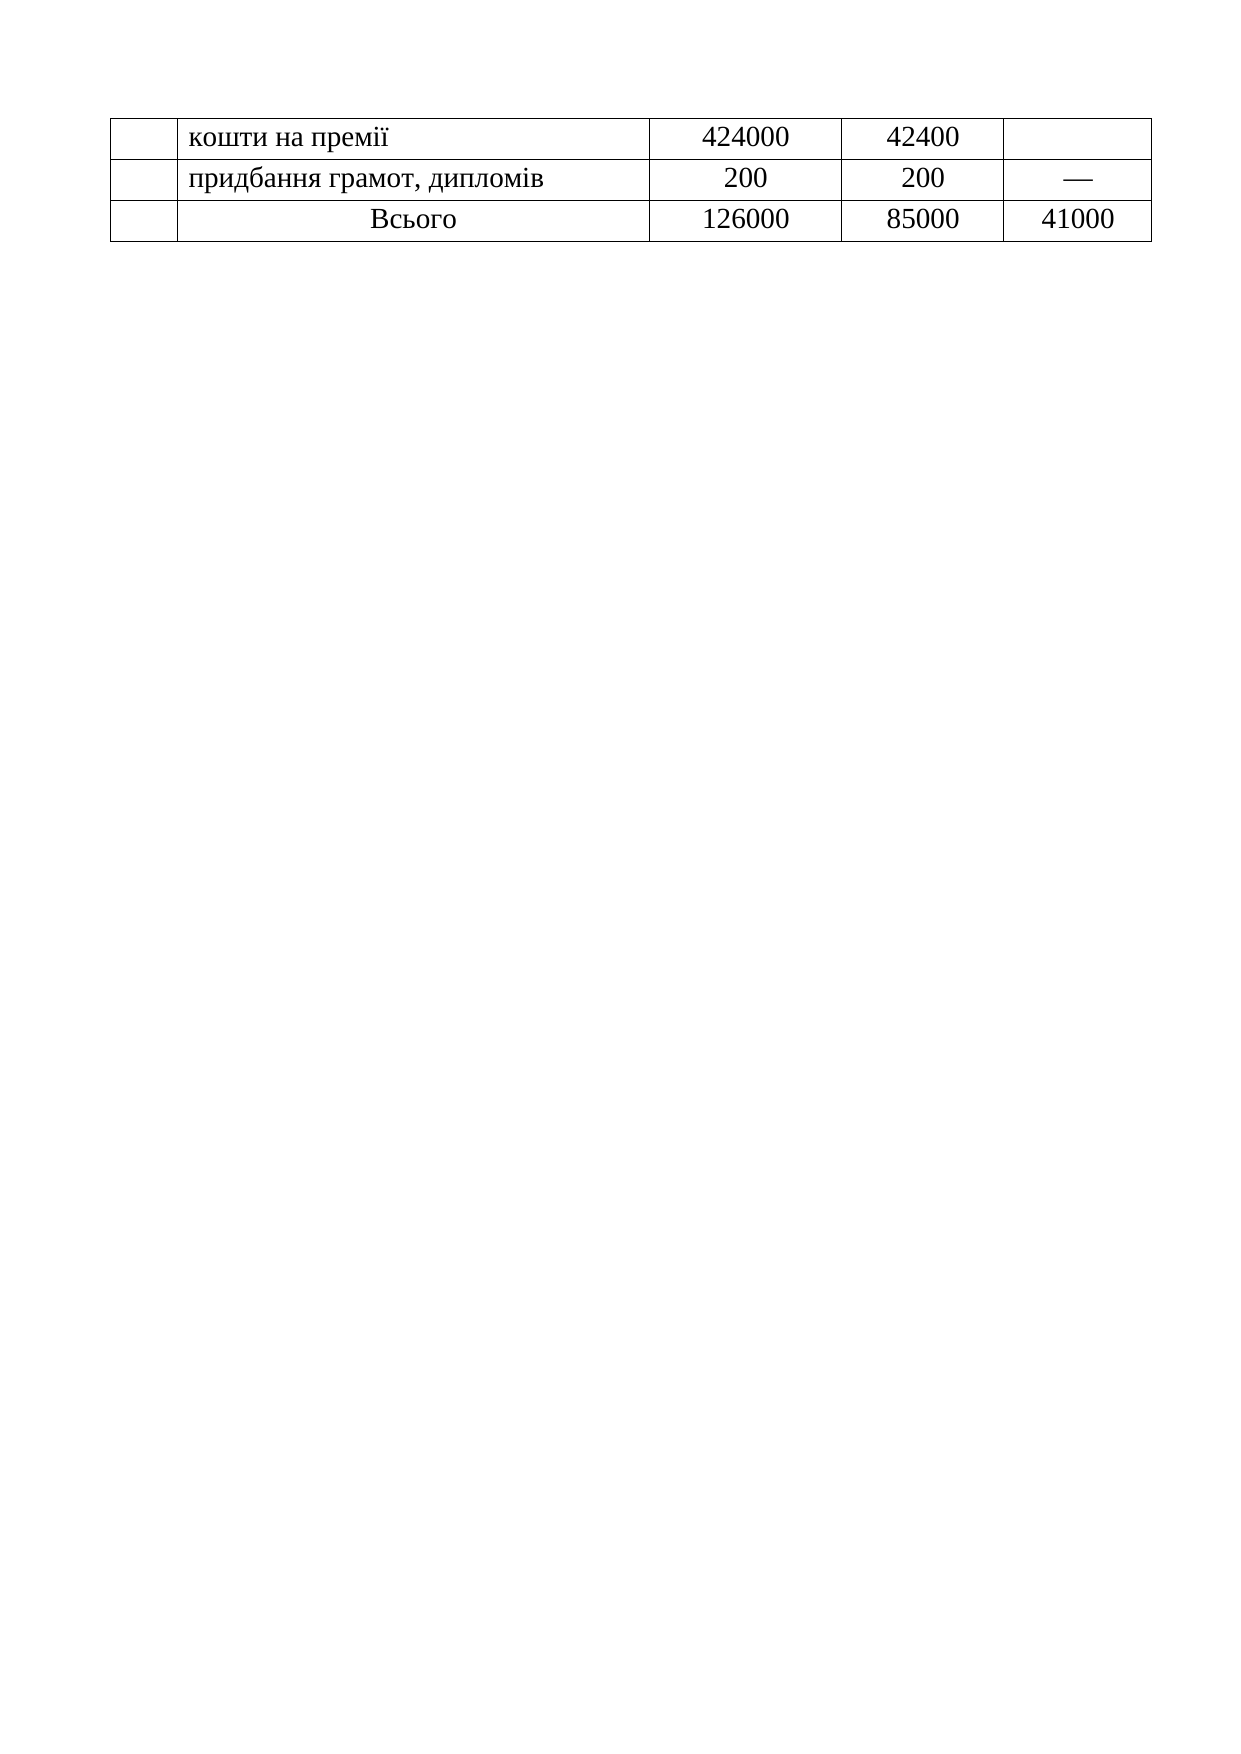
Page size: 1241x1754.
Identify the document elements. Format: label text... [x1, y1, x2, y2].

table_cell Всього [178, 201, 649, 241]
table_cell придбання грамот, дипломів [178, 160, 649, 200]
table_cell — [1004, 160, 1151, 200]
table_cell 200 [650, 160, 841, 200]
table_cell кошти на премії [178, 119, 649, 159]
table_cell 424000 [650, 119, 841, 159]
table_cell 85000 [842, 201, 1003, 241]
table_cell 126000 [650, 201, 841, 241]
table_cell 41000 [1004, 201, 1151, 241]
table_cell 200 [842, 160, 1003, 200]
table_cell [111, 201, 177, 241]
table_cell [111, 119, 177, 159]
table_cell [111, 160, 177, 200]
table_cell 42400 [842, 119, 1003, 159]
table_cell [1004, 119, 1151, 159]
